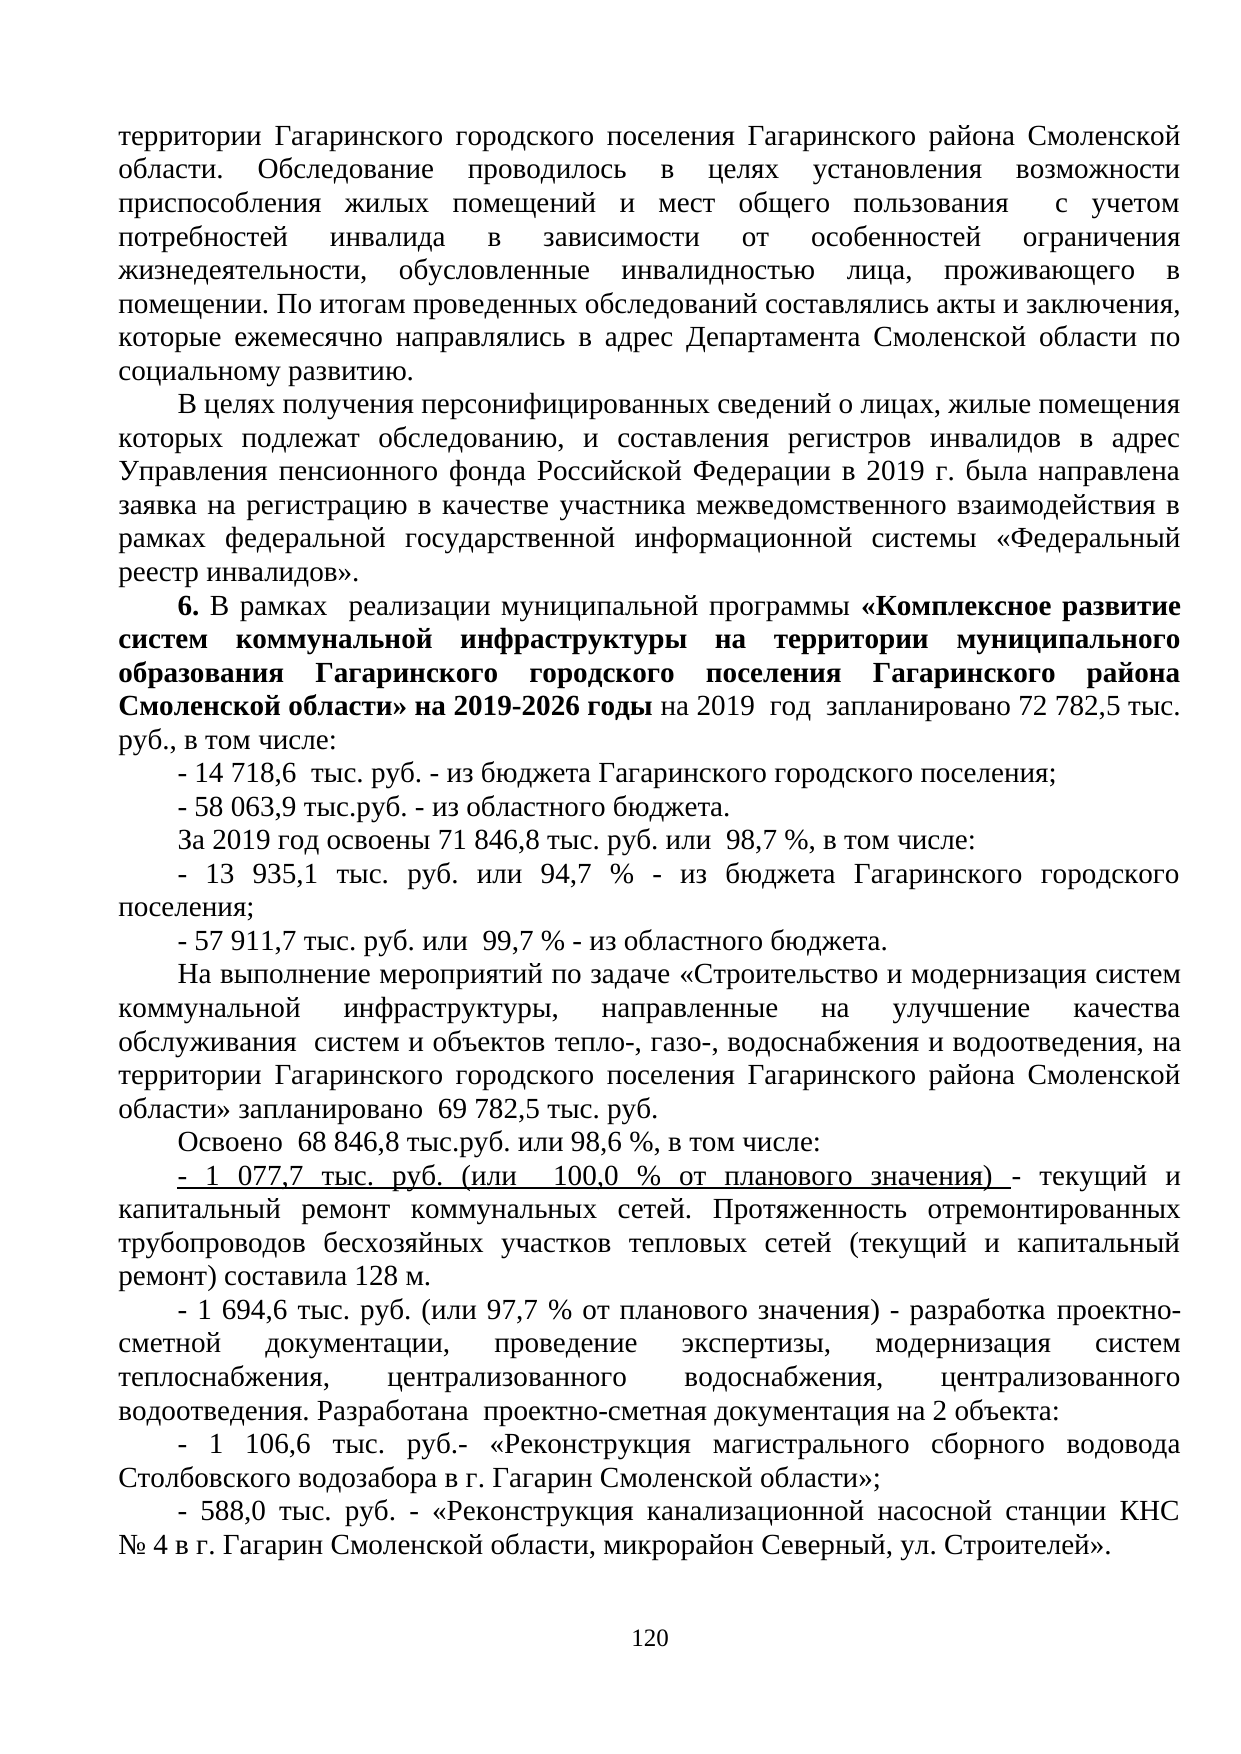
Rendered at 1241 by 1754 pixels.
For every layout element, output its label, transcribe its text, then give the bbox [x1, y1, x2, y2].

text - 1 694,6 тыс. руб. (или 97,7 % от планового значения) - разработка проектно-сметной документации, проведение экспертизы, модернизация систем теплоснабжения, централизованного водоснабжения, централизованного водоотведения. Разработана проектно-сметная документация на 2 объекта: [118, 1292, 1181, 1426]
text - 1 077,7 тыс. руб. (или 100,0 % от планового значения) - текущий и капитальный ремонт коммунальных сетей. Протяженность отремонтированных трубопроводов бесхозяйных участков тепловых сетей (текущий и капитальный ремонт) составила 128 м. [118, 1158, 1181, 1292]
text - 58 063,9 тыс.руб. - из областного бюджета. [118, 789, 1181, 822]
text На выполнение мероприятий по задаче «Строительство и модернизация систем коммунальной инфраструктуры, направленные на улучшение качества обслуживания систем и объектов тепло-, газо-, водоснабжения и водоотведения, на территории Гагаринского городского поселения Гагаринского района Смоленской области» запланировано 69 782,5 тыс. руб. [118, 957, 1181, 1124]
text В целях получения персонифицированных сведений о лицах, жилые помещения которых подлежат обследованию, и составления регистров инвалидов в адрес Управления пенсионного фонда Российской Федерации в 2019 г. была направлена заявка на регистрацию в качестве участника межведомственного взаимодействия в рамках федеральной государственной информационной системы «Федеральный реестр инвалидов». [118, 386, 1181, 588]
text - 13 935,1 тыс. руб. или 94,7 % - из бюджета Гагаринского городского поселения; [118, 856, 1181, 923]
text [118, 118, 1181, 386]
text - 14 718,6 тыс. руб. - из бюджета Гагаринского городского поселения; [118, 755, 1181, 789]
text - 1 106,6 тыс. руб.- «Реконструкция магистрального сборного водовода Столбовского водозабора в г. Гагарин Смоленской области»; [118, 1426, 1181, 1493]
text Освоено 68 846,8 тыс.руб. или 98,6 %, в том числе: [118, 1124, 1181, 1158]
text За 2019 год освоены 71 846,8 тыс. руб. или 98,7 %, в том числе: [118, 822, 1181, 856]
text - 57 911,7 тыс. руб. или 99,7 % - из областного бюджета. [118, 923, 1181, 957]
text 6. В рамках реализации муниципальной программы «Комплексное развитие систем коммунальной инфраструктуры на территории муниципального образования Гагаринского городского поселения Гагаринского района Смоленской области» на 2019-2026 годы на 2019 год запланировано 72 782,5 тыс. руб., в том числе: [118, 588, 1181, 755]
text - 588,0 тыс. руб. - «Реконструкция канализационной насосной станции КНС № 4 в г. Гагарин Смоленской области, микрорайон Северный, ул. Строителей». [118, 1493, 1181, 1560]
